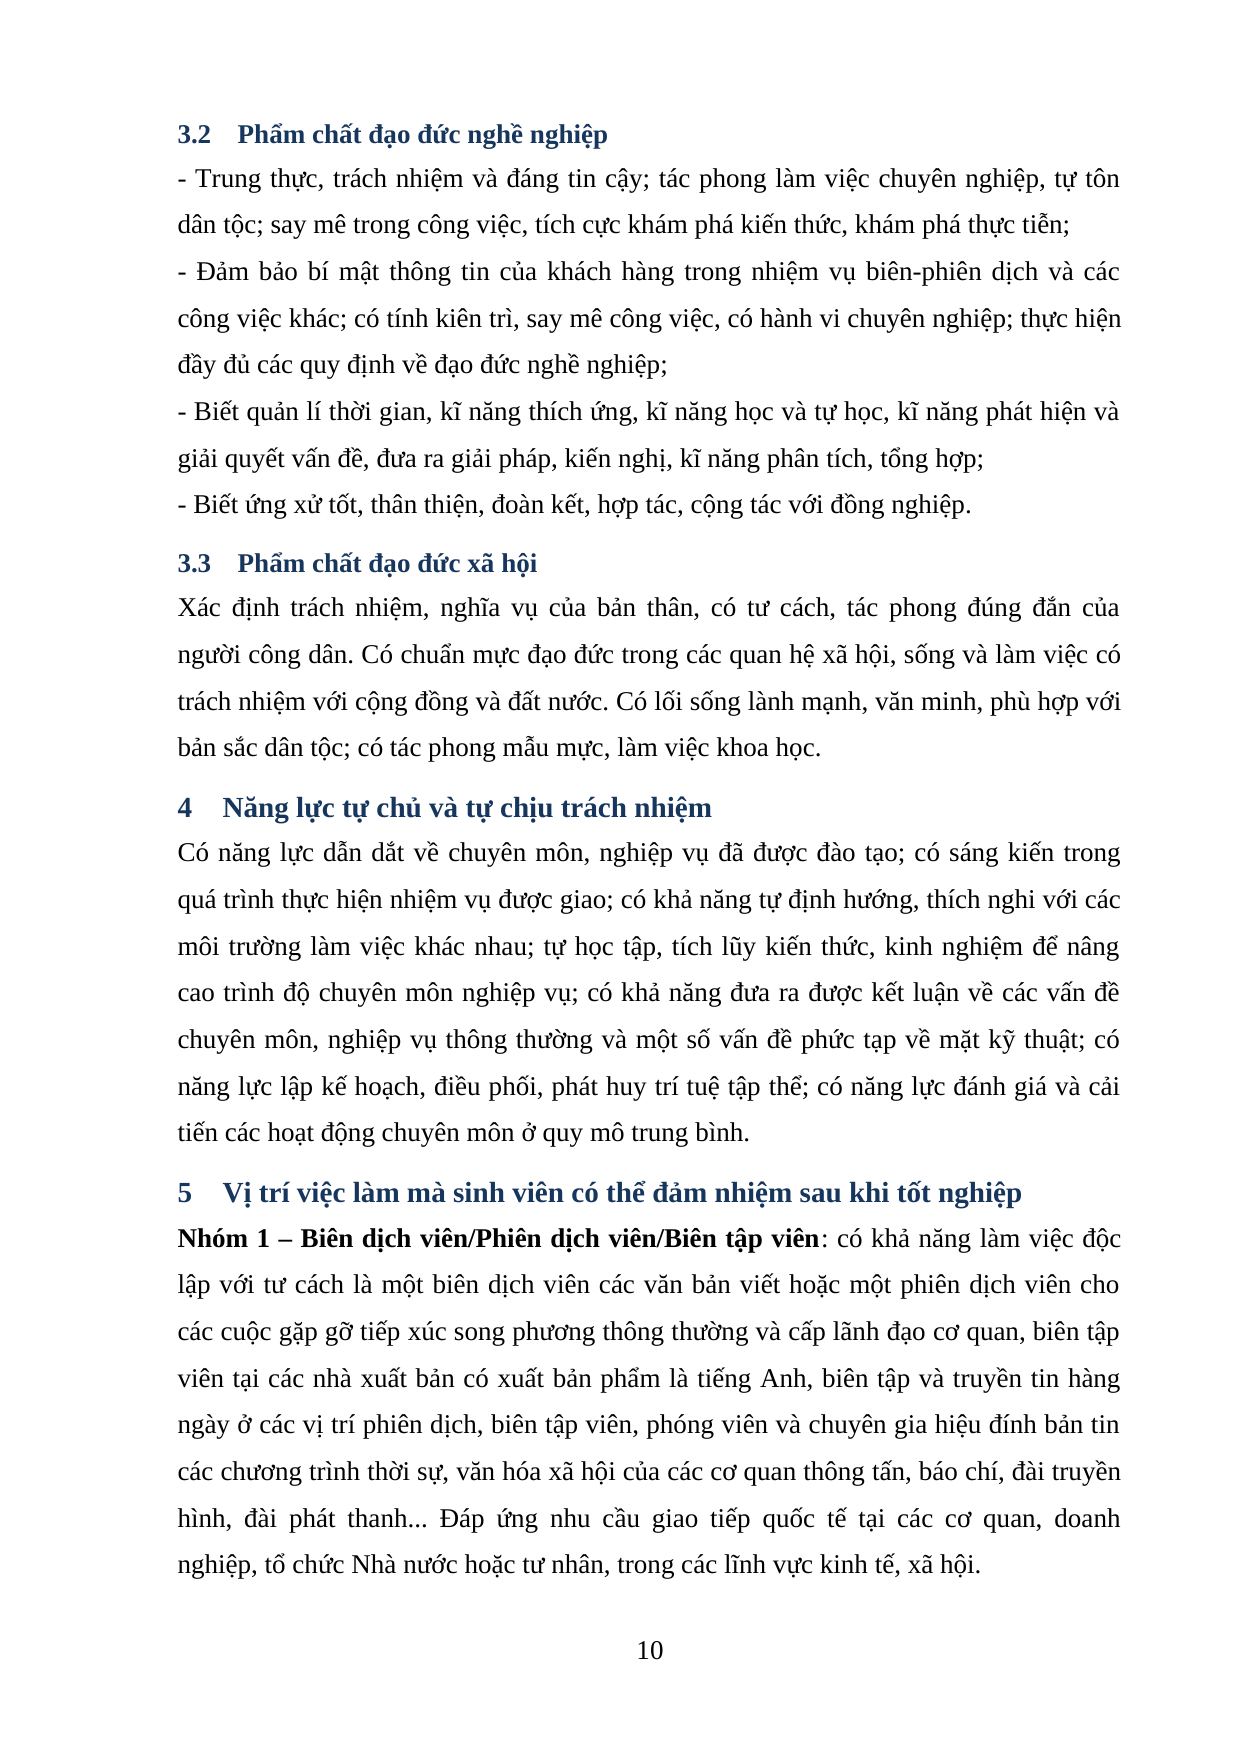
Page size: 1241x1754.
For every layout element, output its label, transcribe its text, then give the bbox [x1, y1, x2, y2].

text - Trung thực, trách nhiệm và đáng tin cậy; tác phong làm việc chuyên nghiệp, tự tôn dân tộc; say mê trong công việc, tích cực khám phá kiến thức, khám phá thực tiễn; [177, 162, 1122, 239]
subtitle Phẩm chất đạo đức xã hội [177, 548, 1122, 579]
subtitle Năng lực tự chủ và tự chịu trách nhiệm [177, 790, 1122, 824]
text Có năng lực dẫn dắt về chuyên môn, nghiệp vụ đã được đào tạo; có sáng kiến trong quá trình thực hiện nhiệm vụ được giao; có khả năng tự định hướng, thích nghi với các môi trường làm việc khác nhau; tự học tập, tích lũy kiến thức, kinh nghiệm để nâng cao trình độ chuyên môn nghiệp vụ; có khả năng đưa ra được kết luận về các vấn đề chuyên môn, nghiệp vụ thông thường và một số vấn đề phức tạp về mặt kỹ thuật; có năng lực lập kế hoạch, điều phối, phát huy trí tuệ tập thể; có năng lực đánh giá và cải tiến các hoạt động chuyên môn ở quy mô trung bình. [177, 836, 1122, 1148]
text - Biết ứng xử tốt, thân thiện, đoàn kết, hợp tác, cộng tác với đồng nghiệp. [177, 488, 1122, 519]
subtitle Phẩm chất đạo đức nghề nghiệp [177, 118, 1122, 149]
text Nhóm 1 – Biên dịch viên/Phiên dịch viên/Biên tập viên: có khả năng làm việc độc lập với tư cách là một biên dịch viên các văn bản viết hoặc một phiên dịch viên cho các cuộc gặp gỡ tiếp xúc song phương thông thường và cấp lãnh đạo cơ quan, biên tập viên tại các nhà xuất bản có xuất bản phẩm là tiếng Anh, biên tập và truyền tin hàng ngày ở các vị trí phiên dịch, biên tập viên, phóng viên và chuyên gia hiệu đính bản tin các chương trình thời sự, văn hóa xã hội của các cơ quan thông tấn, báo chí, đài truyền hình, đài phát thanh... Đáp ứng nhu cầu giao tiếp quốc tế tại các cơ quan, doanh nghiệp, tổ chức Nhà nước hoặc tư nhân, trong các lĩnh vực kinh tế, xã hội. [177, 1222, 1122, 1579]
subtitle Vị trí việc làm mà sinh viên có thể đảm nhiệm sau khi tốt nghiệp [177, 1176, 1122, 1209]
text - Biết quản lí thời gian, kĩ năng thích ứng, kĩ năng học và tự học, kĩ năng phát hiện và giải quyết vấn đề, đưa ra giải pháp, kiến nghị, kĩ năng phân tích, tổng hợp; [177, 395, 1122, 473]
text Xác định trách nhiệm, nghĩa vụ của bản thân, có tư cách, tác phong đúng đắn của người công dân. Có chuẩn mực đạo đức trong các quan hệ xã hội, sống và làm việc có trách nhiệm với cộng đồng và đất nước. Có lối sống lành mạnh, văn minh, phù hợp với bản sắc dân tộc; có tác phong mẫu mực, làm việc khoa học. [177, 591, 1122, 762]
text - Đảm bảo bí mật thông tin của khách hàng trong nhiệm vụ biên-phiên dịch và các công việc khác; có tính kiên trì, say mê công việc, có hành vi chuyên nghiệp; thực hiện đầy đủ các quy định về đạo đức nghề nghiệp; [177, 255, 1122, 379]
